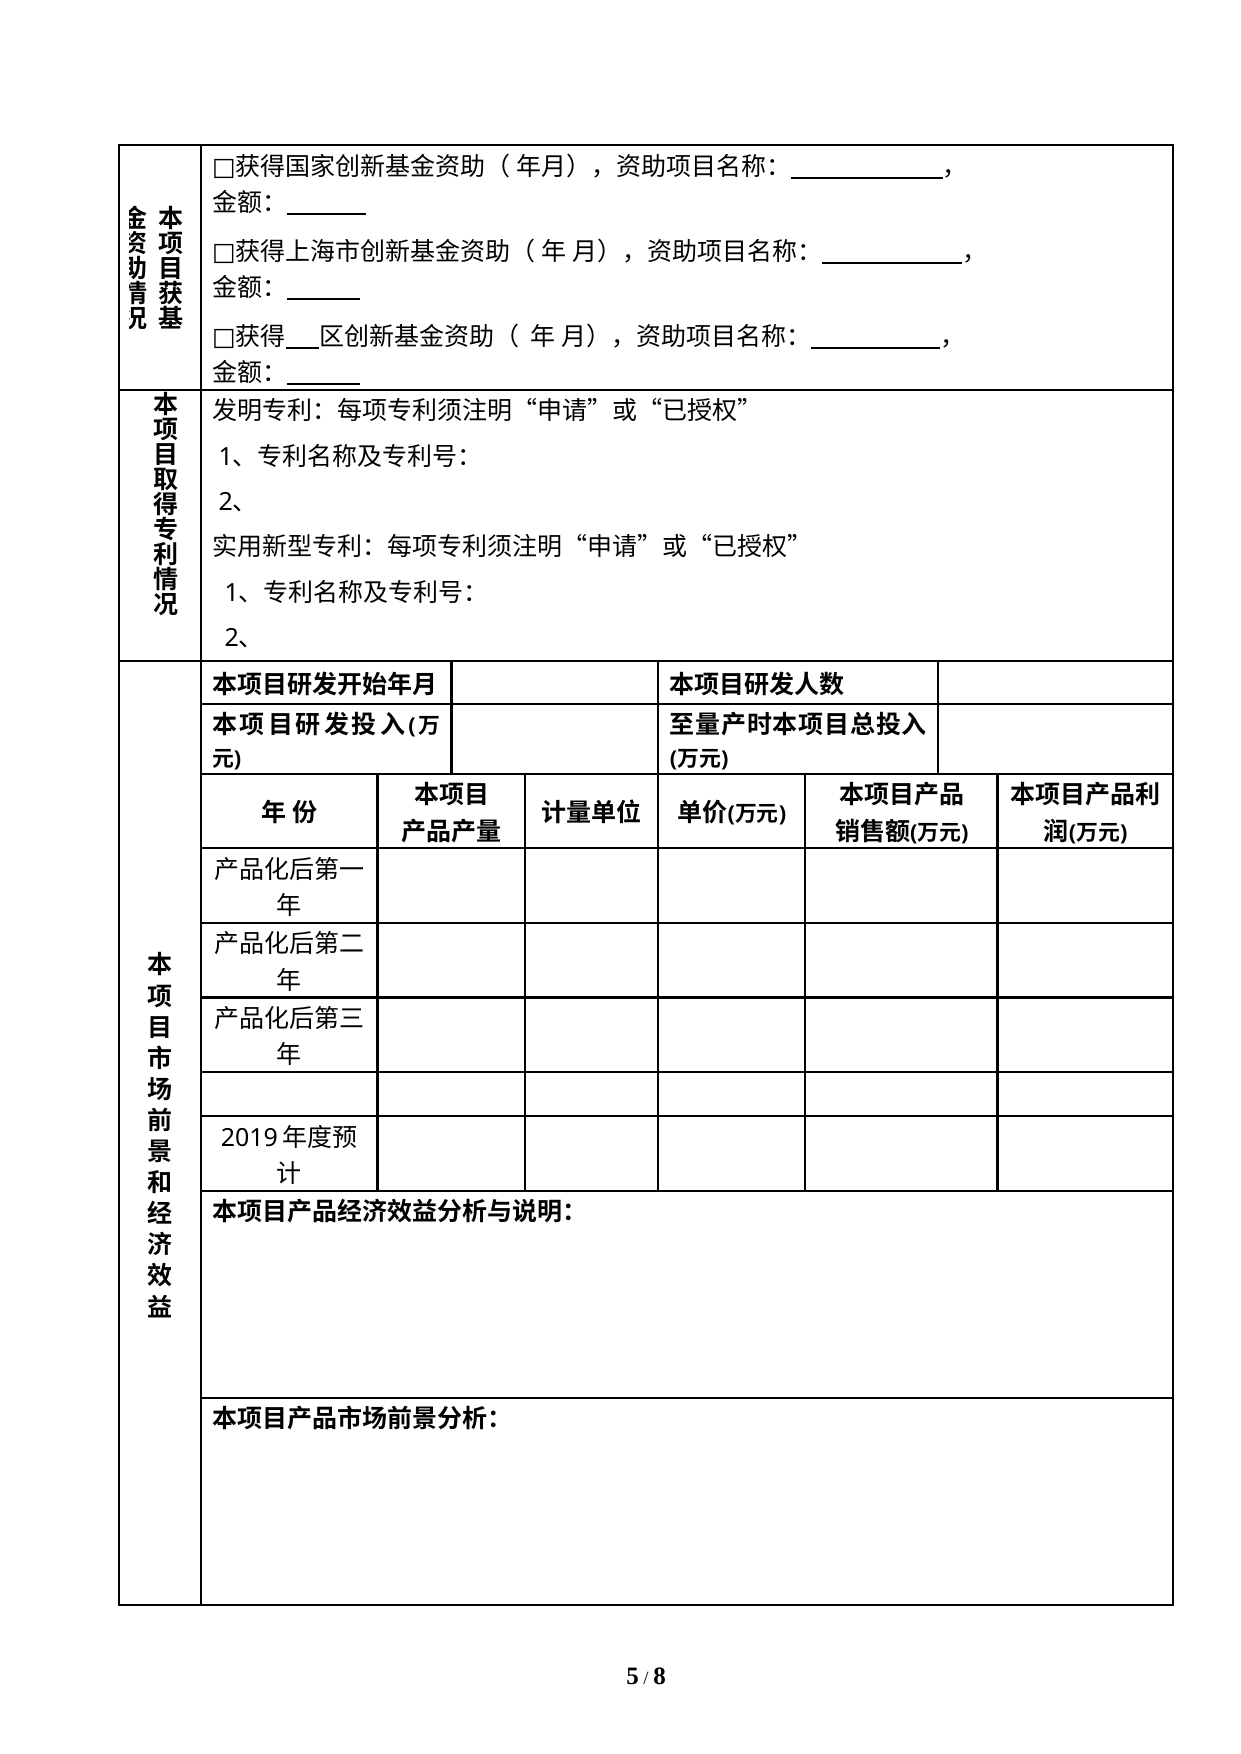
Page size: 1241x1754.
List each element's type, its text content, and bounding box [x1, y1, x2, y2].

table_cell 产品化后第一年 [202, 849, 376, 922]
table_cell 本项目取得专利情况 [120, 391, 200, 660]
table_cell 本项目研发开始年月 [202, 662, 450, 702]
table_cell [999, 999, 1172, 1071]
table_cell 本项目产品 销售额(万元) [806, 775, 996, 847]
table_cell [526, 999, 657, 1071]
table_cell [999, 1117, 1172, 1190]
table_cell [453, 662, 657, 702]
table_cell [999, 849, 1172, 922]
table_cell …… [202, 1073, 376, 1115]
table_cell 本项目产品利润(万元) [999, 775, 1172, 847]
table_cell [379, 1073, 524, 1115]
table_cell 本项目研发投入(万元) [202, 705, 450, 773]
table_cell [453, 705, 657, 773]
table_cell 本项目产品市场前景分析： [202, 1399, 1172, 1603]
table_cell 至量产时本项目总投入(万元) [659, 705, 937, 773]
table_cell 本项目研发人数 [659, 662, 937, 702]
table_cell [659, 999, 804, 1071]
table_cell [999, 1073, 1172, 1115]
table_cell [659, 849, 804, 922]
table_cell [526, 924, 657, 996]
table_cell 发明专利：每项专利须注明“申请”或“已授权” 1、专利名称及专利号： 2、 实用新型专利：每项专利须注明“申请”或“已授权” 1、专利名称及专利号： 2、 [202, 391, 1172, 660]
table_cell [806, 849, 996, 922]
table_cell [379, 1117, 524, 1190]
table_cell [379, 924, 524, 996]
table_cell 单价(万元) [659, 775, 804, 847]
table_cell [806, 1117, 996, 1190]
table_cell 本项目 产品产量 [379, 775, 524, 847]
table_cell [999, 924, 1172, 996]
table_cell [659, 1117, 804, 1190]
table_cell 2019年度预计 [202, 1117, 376, 1190]
table_cell 产品化后第三年 [202, 999, 376, 1071]
table_cell 本 项 目 市 场 前 景 和 经 济 效 益 [120, 662, 200, 1603]
table_cell 年 份 [202, 775, 376, 847]
table_cell 计量单位 [526, 775, 657, 847]
table_cell □获得国家创新基金资助（ 年月），资助项目名称： ， 金额： □获得上海市创新基金资助（ 年 月），资助项目名称： ， 金额： □获得 区创新基金资助（ 年 月），资助项目名称： ， 金额： [202, 146, 1172, 389]
table_cell [659, 1073, 804, 1115]
table_cell [659, 924, 804, 996]
table_cell [806, 924, 996, 996]
table_cell [379, 849, 524, 922]
table_cell 本项目获基 金资助情况 [120, 146, 200, 389]
table_cell [526, 849, 657, 922]
table_cell [526, 1073, 657, 1115]
table_cell [806, 1073, 996, 1115]
table_cell [379, 999, 524, 1071]
table_cell [939, 662, 1172, 702]
table_cell [526, 1117, 657, 1190]
table_cell [939, 705, 1172, 773]
table_cell 本项目产品经济效益分析与说明： [202, 1192, 1172, 1397]
table_cell 产品化后第二年 [202, 924, 376, 996]
table_cell [806, 999, 996, 1071]
